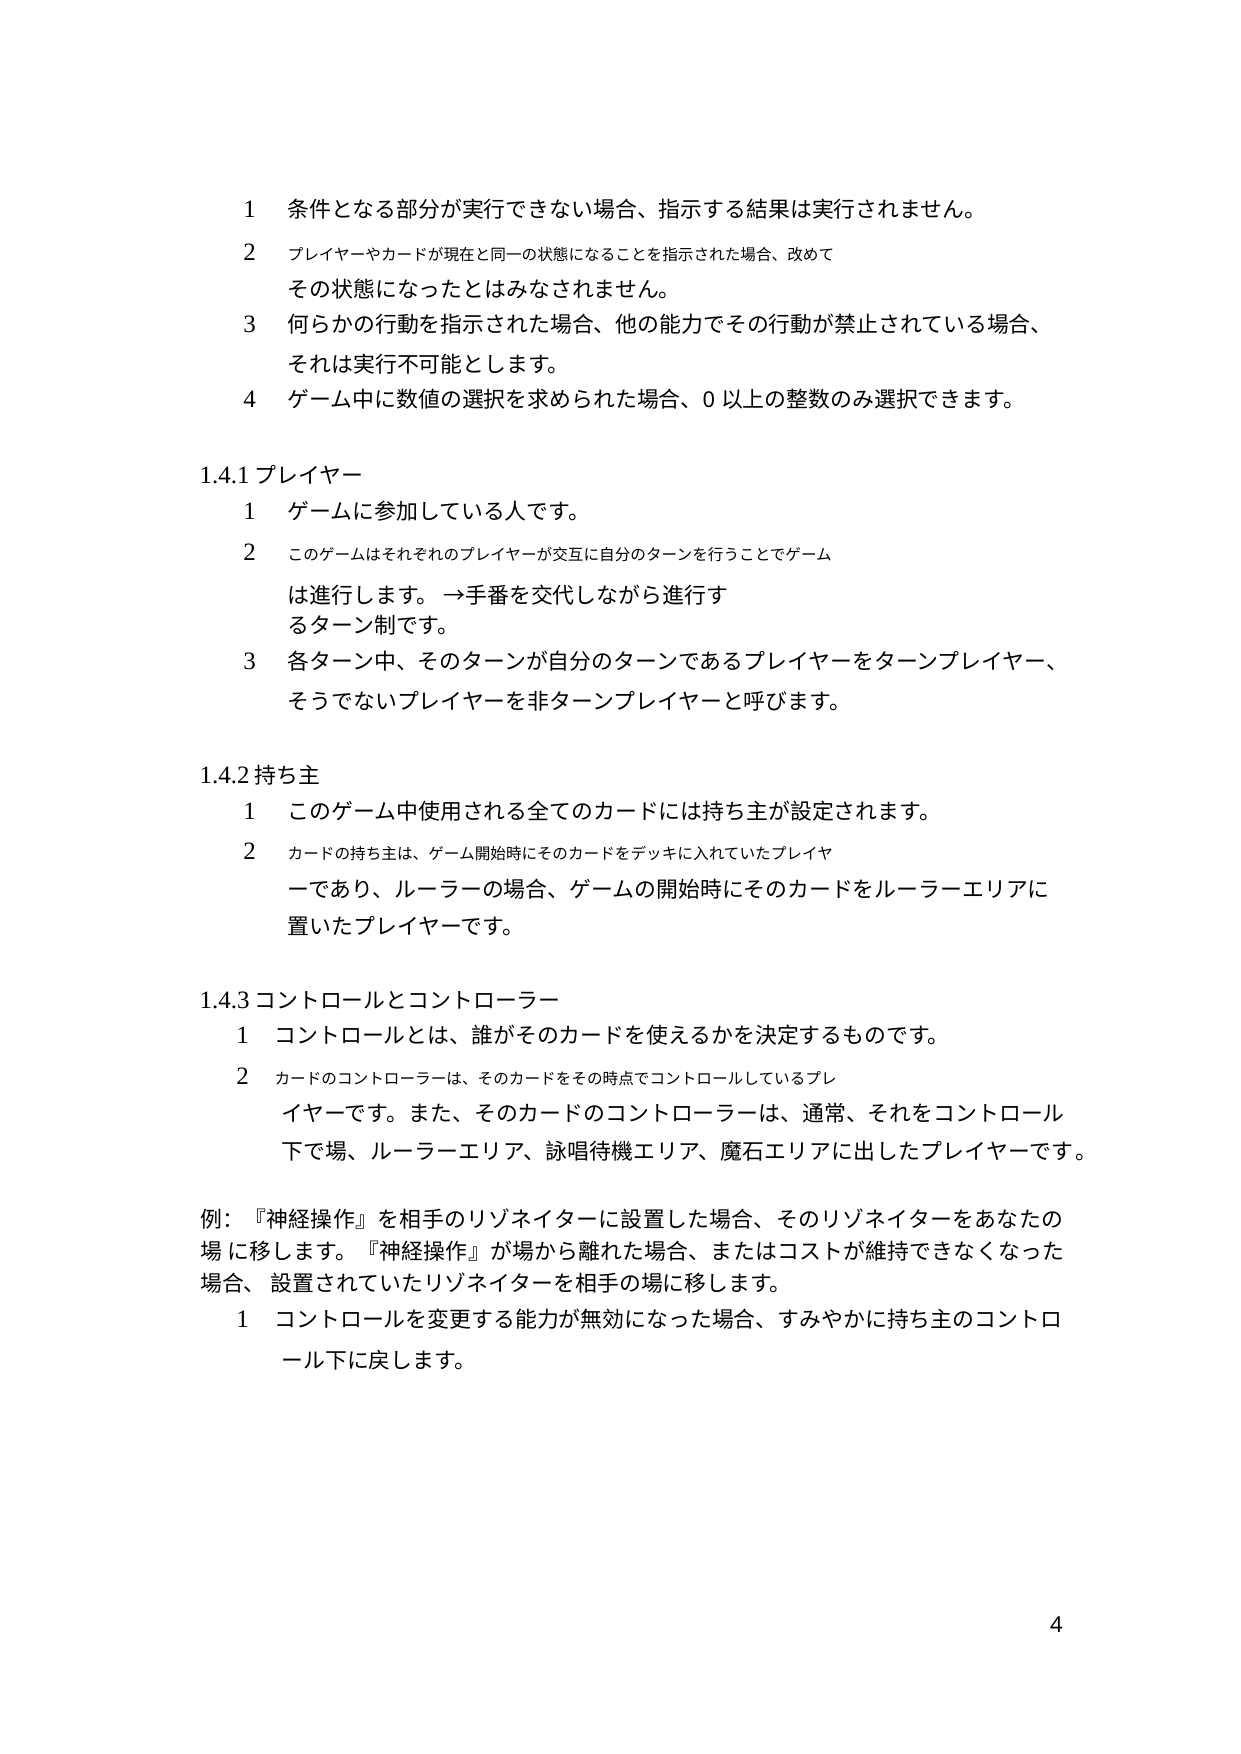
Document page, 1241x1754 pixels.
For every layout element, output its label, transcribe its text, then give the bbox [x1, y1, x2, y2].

list カードの持ち主は、ゲーム開始時にそのカードをデッキに入れていたプレイヤ [243, 842, 1076, 864]
text 置いたプレイヤーです。 [287, 917, 1076, 939]
text イヤーです。また、そのカードのコントローラーは、通常、それをコントロール [281, 1104, 1076, 1126]
list コントロールとコントローラー [199, 987, 1076, 1014]
list 何らかの行動を指示された場合、他の能力でその行動が禁止されている場合、 [243, 302, 1076, 339]
text 下で場、ルーラーエリア、詠唱待機エリア、魔石エリアに出したプレイヤーです。 [281, 1142, 1076, 1185]
list プレイヤーやカードが現在と同一の状態になることを指示された場合、改めて [243, 243, 1076, 265]
list 持ち主 [199, 763, 1076, 789]
list カードのコントローラーは、そのカードをその時点でコントロールしているプレ [236, 1067, 1076, 1089]
list 各ターン中、そのターンが自分のターンであるプレイヤーをターンプレイヤー、 [243, 639, 1076, 677]
list このゲーム中使用される全てのカードには持ち主が設定されます。 [243, 790, 1076, 826]
text それは実行不可能とします。 [287, 355, 1076, 377]
list コントロールを変更する能力が無効になった場合、すみやかに持ち主のコントロ [236, 1298, 1076, 1335]
text 例：『神経操作』を相手のリゾネイターに設置した場合、そのリゾネイターをあなたの場 に移します。『神経操作』が場から離れた場合、またはコストが維持できなくなった場合、 設置されていたリゾネイターを相手の場に移します。 [200, 1201, 1065, 1298]
text ーであり、ルーラーの場合、ゲームの開始時にそのカードをルーラーエリアに [287, 879, 1076, 901]
text 4 [1050, 1609, 1076, 1639]
list コントロールとは、誰がそのカードを使えるかを決定するものです。 [236, 1015, 1076, 1051]
text は進行します。 →手番を交代しながら進行するターン制です。 [287, 580, 746, 639]
list 条件となる部分が実行できない場合、指示する結果は実行されません。 [243, 179, 1076, 227]
list プレイヤー [199, 463, 1076, 489]
text ール下に戻します。 [281, 1351, 1076, 1373]
list ゲーム中に数値の選択を求められた場合、0 以上の整数のみ選択できます。 [243, 377, 1076, 416]
list このゲームはそれぞれのプレイヤーが交互に自分のターンを行うことでゲーム [243, 543, 1076, 564]
list ゲームに参加している人です。 [243, 491, 1076, 527]
text そうでないプレイヤーを非ターンプレイヤーと呼びます。 [287, 692, 1076, 714]
text その状態になったとはみなされません。 [287, 280, 1076, 302]
